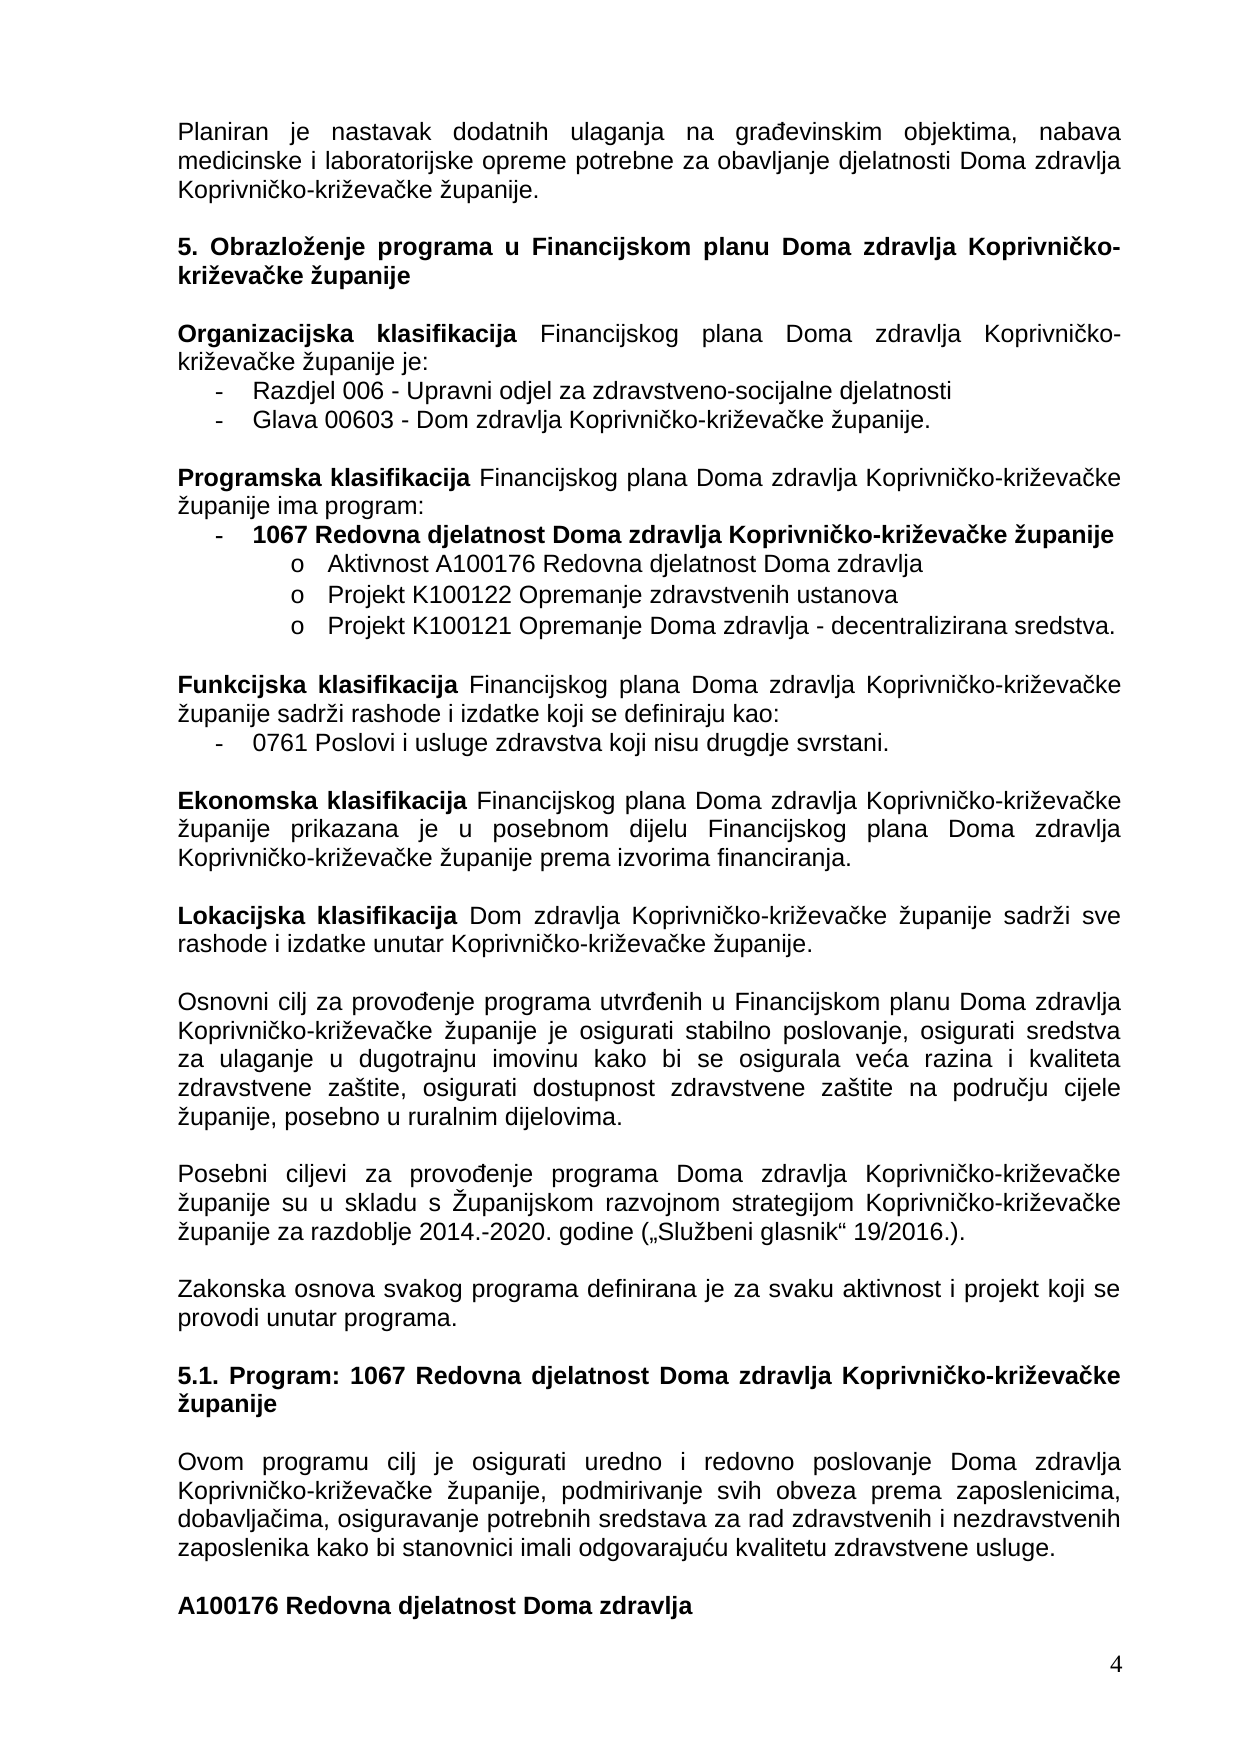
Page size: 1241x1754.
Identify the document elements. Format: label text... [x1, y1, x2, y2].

list 1067 Redovna djelatnost Doma zdravlja Koprivničko-križevačke županije [215, 520, 1122, 549]
text Organizacijska klasifikacija Financijskog plana Doma zdravlja Koprivničko-križevačke županije je: [177, 319, 1122, 376]
text Funkcijska klasifikacija Financijskog plana Doma zdravlja Koprivničko-križevačke županije sadrži rashode i izdatke koji se definiraju kao: [177, 671, 1122, 728]
text Lokacijska klasifikacija Dom zdravlja Koprivničko-križevačke županije sadrži sve rashode i izdatke unutar Koprivničko-križevačke županije. [177, 901, 1122, 958]
list Razdjel 006 - Upravni odjel za zdravstveno-socijalne djelatnosti [215, 376, 1122, 405]
text Zakonska osnova svakog programa definirana je za svaku aktivnost i projekt koji se provodi unutar programa. [177, 1274, 1122, 1332]
list Projekt K100121 Opremanje Doma zdravlja - decentralizirana sredstva. [290, 611, 1122, 642]
list Projekt K100122 Opremanje zdravstvenih ustanova [290, 580, 1122, 611]
text Posebni ciljevi za provođenje programa Doma zdravlja Koprivničko-križevačke županije su u skladu s Županijskom razvojnom strategijom Koprivničko-križevačke županije za razdoblje 2014.-2020. godine („Službeni glasnik“ 19/2016.). [177, 1159, 1122, 1246]
text Ekonomska klasifikacija Financijskog plana Doma zdravlja Koprivničko-križevačke županije prikazana je u posebnom dijelu Financijskog plana Doma zdravlja Koprivničko-križevačke županije prema izvorima financiranja. [177, 786, 1122, 872]
text Ovom programu cilj je osigurati uredno i redovno poslovanje Doma zdravlja Koprivničko-križevačke županije, podmirivanje svih obveza prema zaposlenicima, dobavljačima, osiguravanje potrebnih sredstava za rad zdravstvenih i nezdravstvenih zaposlenika kako bi stanovnici imali odgovarajuću kvalitetu zdravstvene usluge. [177, 1447, 1122, 1562]
list Aktivnost A100176 Redovna djelatnost Doma zdravlja [290, 549, 1122, 580]
text 5.1. Program: 1067 Redovna djelatnost Doma zdravlja Koprivničko-križevačke županije [177, 1361, 1122, 1418]
text Programska klasifikacija Financijskog plana Doma zdravlja Koprivničko-križevačke županije ima program: [177, 463, 1122, 520]
text Planiran je nastavak dodatnih ulaganja na građevinskim objektima, nabava medicinske i laboratorijske opreme potrebne za obavljanje djelatnosti Doma zdravlja Koprivničko-križevačke županije. [177, 117, 1122, 204]
list 0761 Poslovi i usluge zdravstva koji nisu drugdje svrstani. [215, 728, 1122, 757]
text 5. Obrazloženje programa u Financijskom planu Doma zdravlja Koprivničko-križevačke županije [177, 232, 1122, 290]
list Glava 00603 - Dom zdravlja Koprivničko-križevačke županije. [215, 405, 1122, 434]
text A100176 Redovna djelatnost Doma zdravlja [177, 1591, 1122, 1619]
text Osnovni cilj za provođenje programa utvrđenih u Financijskom planu Doma zdravlja Koprivničko-križevačke županije je osigurati stabilno poslovanje, osigurati sredstva za ulaganje u dugotrajnu imovinu kako bi se osigurala veća razina i kvaliteta zdravstvene zaštite, osigurati dostupnost zdravstvene zaštite na području cijele županije, posebno u ruralnim dijelovima. [177, 987, 1122, 1131]
